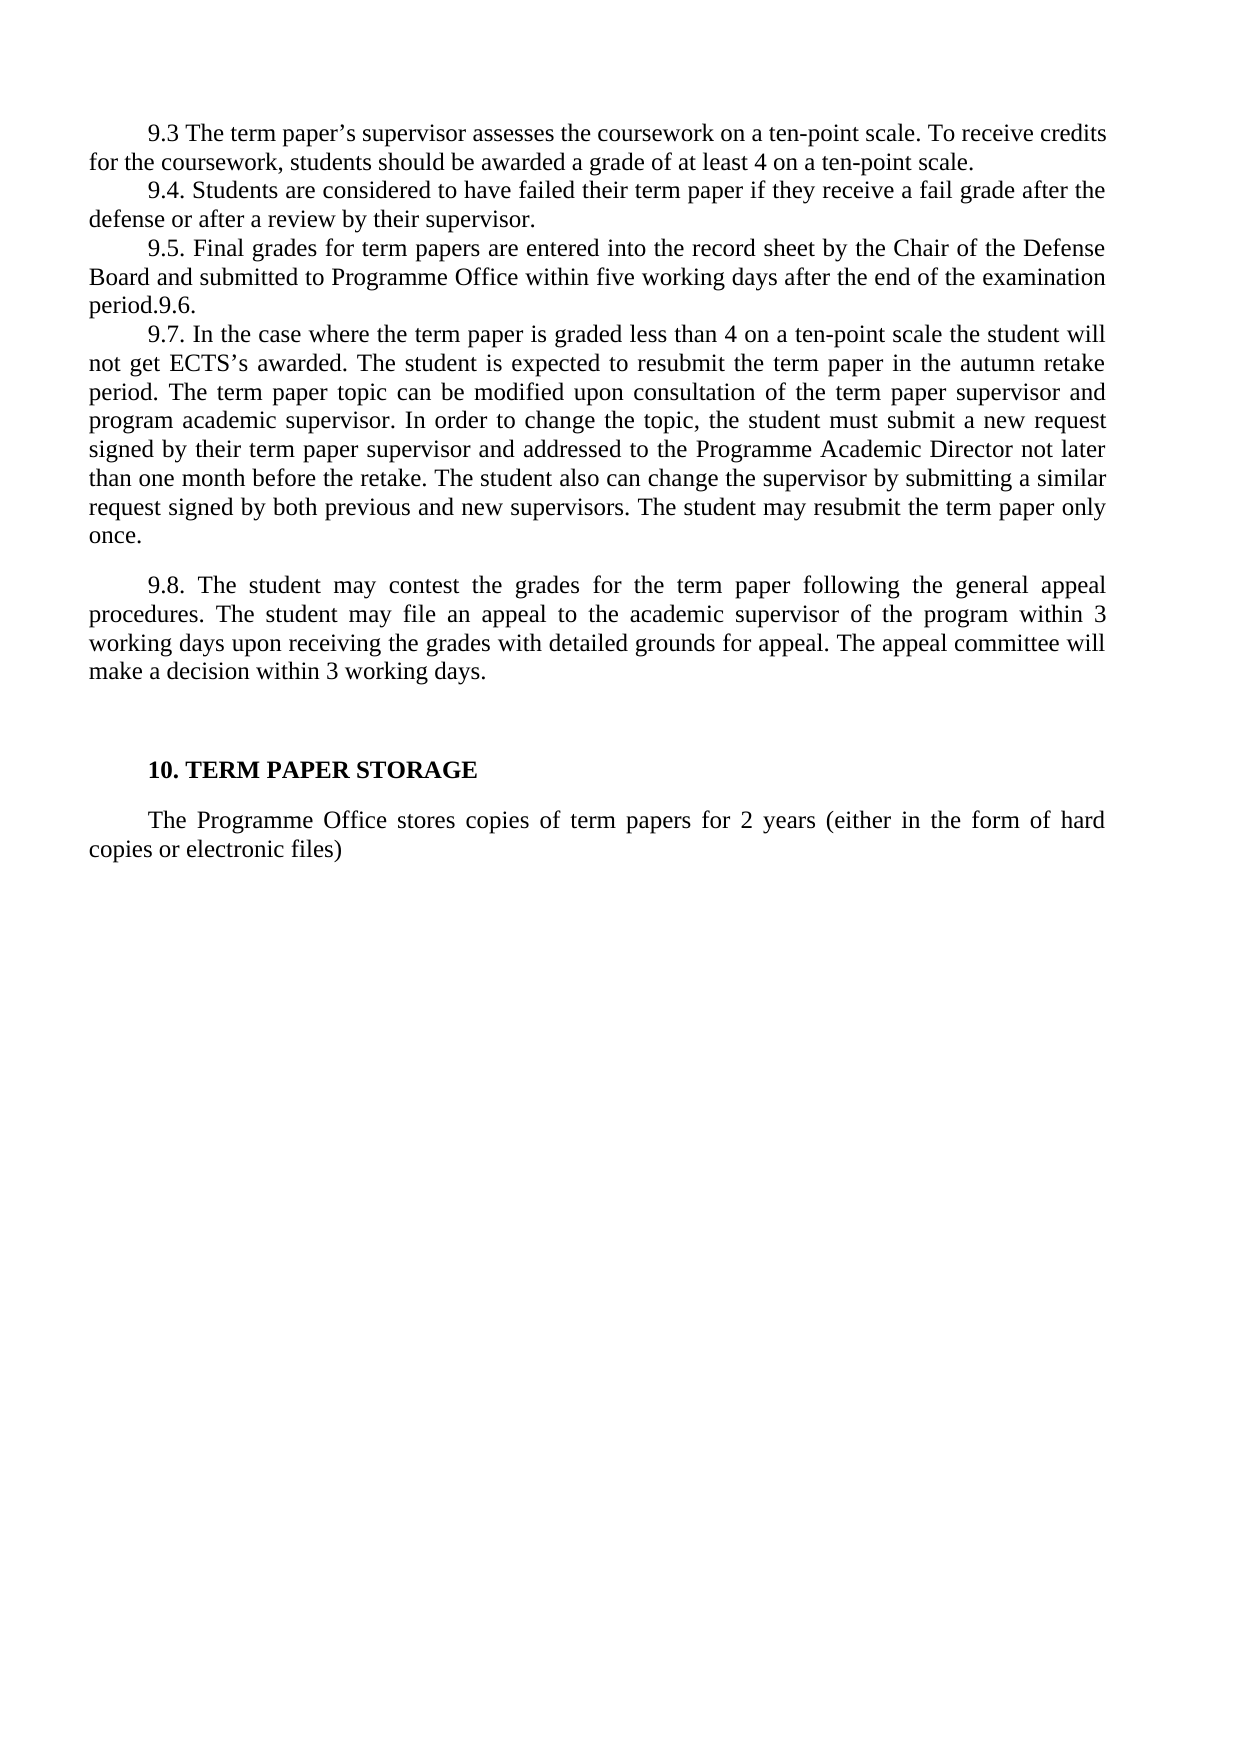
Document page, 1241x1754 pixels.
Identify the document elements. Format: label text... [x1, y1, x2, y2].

text The Programme Office stores copies of term papers for 2 years (either in the form of hard copies or electronic files) [89, 805, 1107, 863]
text 9.8. The student may contest the grades for the term paper following the general appeal procedures. The student may file an appeal to the academic supervisor of the program within 3 working days upon receiving the grades with detailed grounds for appeal. The appeal committee will make a decision within 3 working days. [89, 570, 1107, 685]
text 9.5. Final grades for term papers are entered into the record sheet by the Chair of the Defense Board and submitted to Programme Office within five working days after the end of the examination period.9.6. [89, 233, 1107, 319]
text 9.4. Students are considered to have failed their term paper if they receive a fail grade after the defense or after a review by their supervisor. [89, 176, 1107, 233]
text 10. TERM PAPER STORAGE [89, 756, 1107, 784]
text 9.3 The term paper’s supervisor assesses the coursework on a ten-point scale. To receive credits for the coursework, students should be awarded a grade of at least 4 on a ten-point scale. [89, 118, 1107, 176]
text 9.7. In the case where the term paper is graded less than 4 on a ten-point scale the student will not get ECTS’s awarded. The student is expected to resubmit the term paper in the autumn retake period. The term paper topic can be modified upon consultation of the term paper supervisor and program academic supervisor. In order to change the topic, the student must submit a new request signed by their term paper supervisor and addressed to the Programme Academic Director not later than one month before the retake. The student also can change the supervisor by submitting a similar request signed by both previous and new supervisors. The student may resubmit the term paper only once. [89, 319, 1107, 549]
